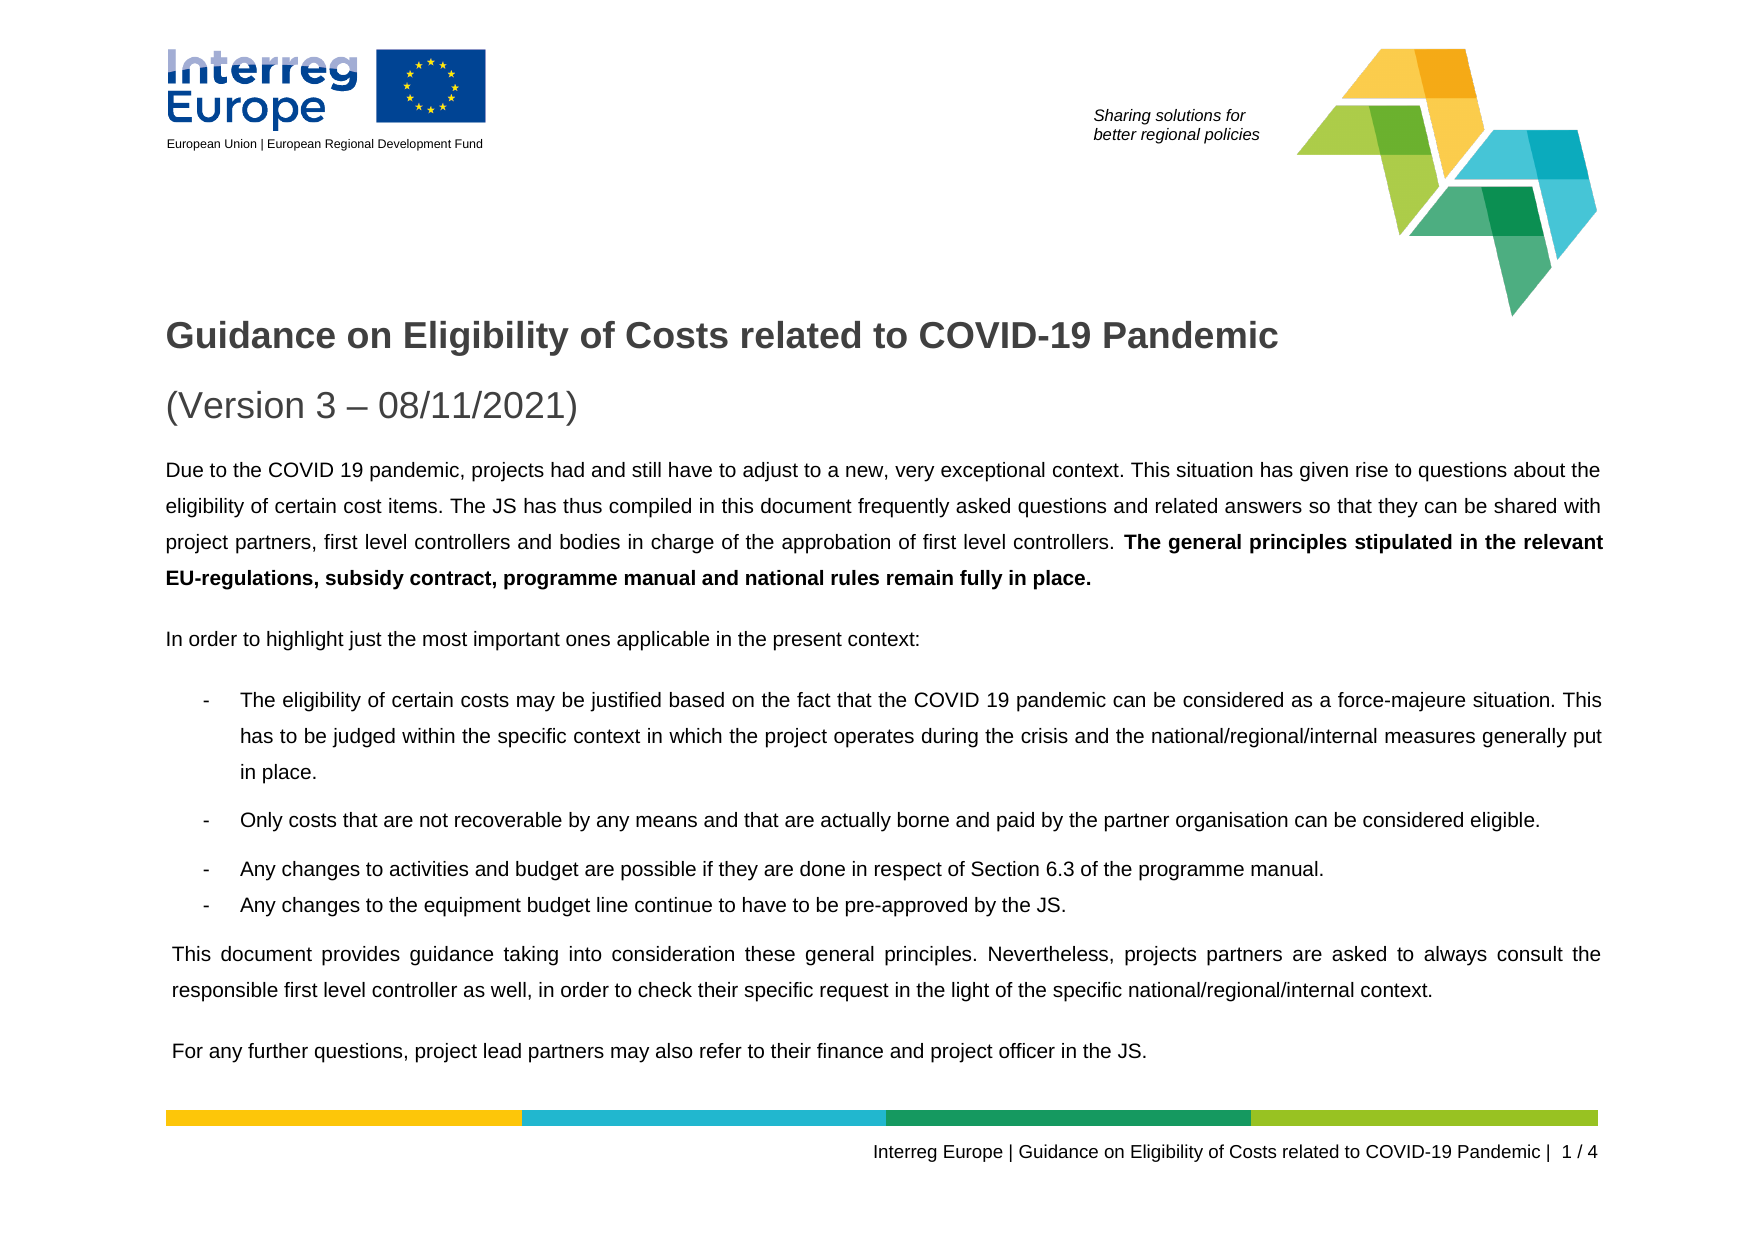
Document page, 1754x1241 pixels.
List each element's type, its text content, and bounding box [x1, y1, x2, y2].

text This document provides guidance taking into consideration these general principles. Nevertheless, projects partners are asked to always consult the responsible first level controller as well, in order to check their specific request in the light of the specific national/regional/internal context. [172, 942, 1604, 1002]
text For any further questions, project lead partners may also refer to their finance and project officer in the JS. [172, 1039, 1604, 1063]
list Any changes to the equipment budget line continue to have to be pre-approved by the JS. [203, 893, 1604, 917]
list The eligibility of certain costs may be justified based on the fact that the COVID 19 pandemic can be considered as a force-majeure situation. This has to be judged within the specific context in which the project operates during the crisis and the national/regional/internal measures generally put in place. [203, 688, 1604, 783]
picture [168, 46, 488, 106]
text In order to highlight just the most important ones applicable in the present context: [165, 627, 1604, 651]
picture [1287, 38, 1598, 106]
text Due to the COVID 19 pandemic, projects had and still have to adjust to a new, very exceptional context. This situation has given rise to questions about the eligibility of certain cost items. The JS has thus compiled in this document frequently asked questions and related answers so that they can be shared with project partners, first level controllers and bodies in charge of the approbation of first level controllers. The general principles stipulated in the relevant EU-regulations, subsidy contract, programme manual and national rules remain fully in place. [165, 458, 1604, 590]
title Guidance on Eligibility of Costs related to COVID-19 Pandemic [165, 106, 1604, 356]
list Only costs that are not recoverable by any means and that are actually borne and paid by the partner organisation can be considered eligible. [203, 808, 1604, 832]
title (Version 3 – 08/11/2021) [165, 383, 1604, 426]
list Any changes to activities and budget are possible if they are done in respect of Section 6.3 of the programme manual. [203, 856, 1604, 880]
